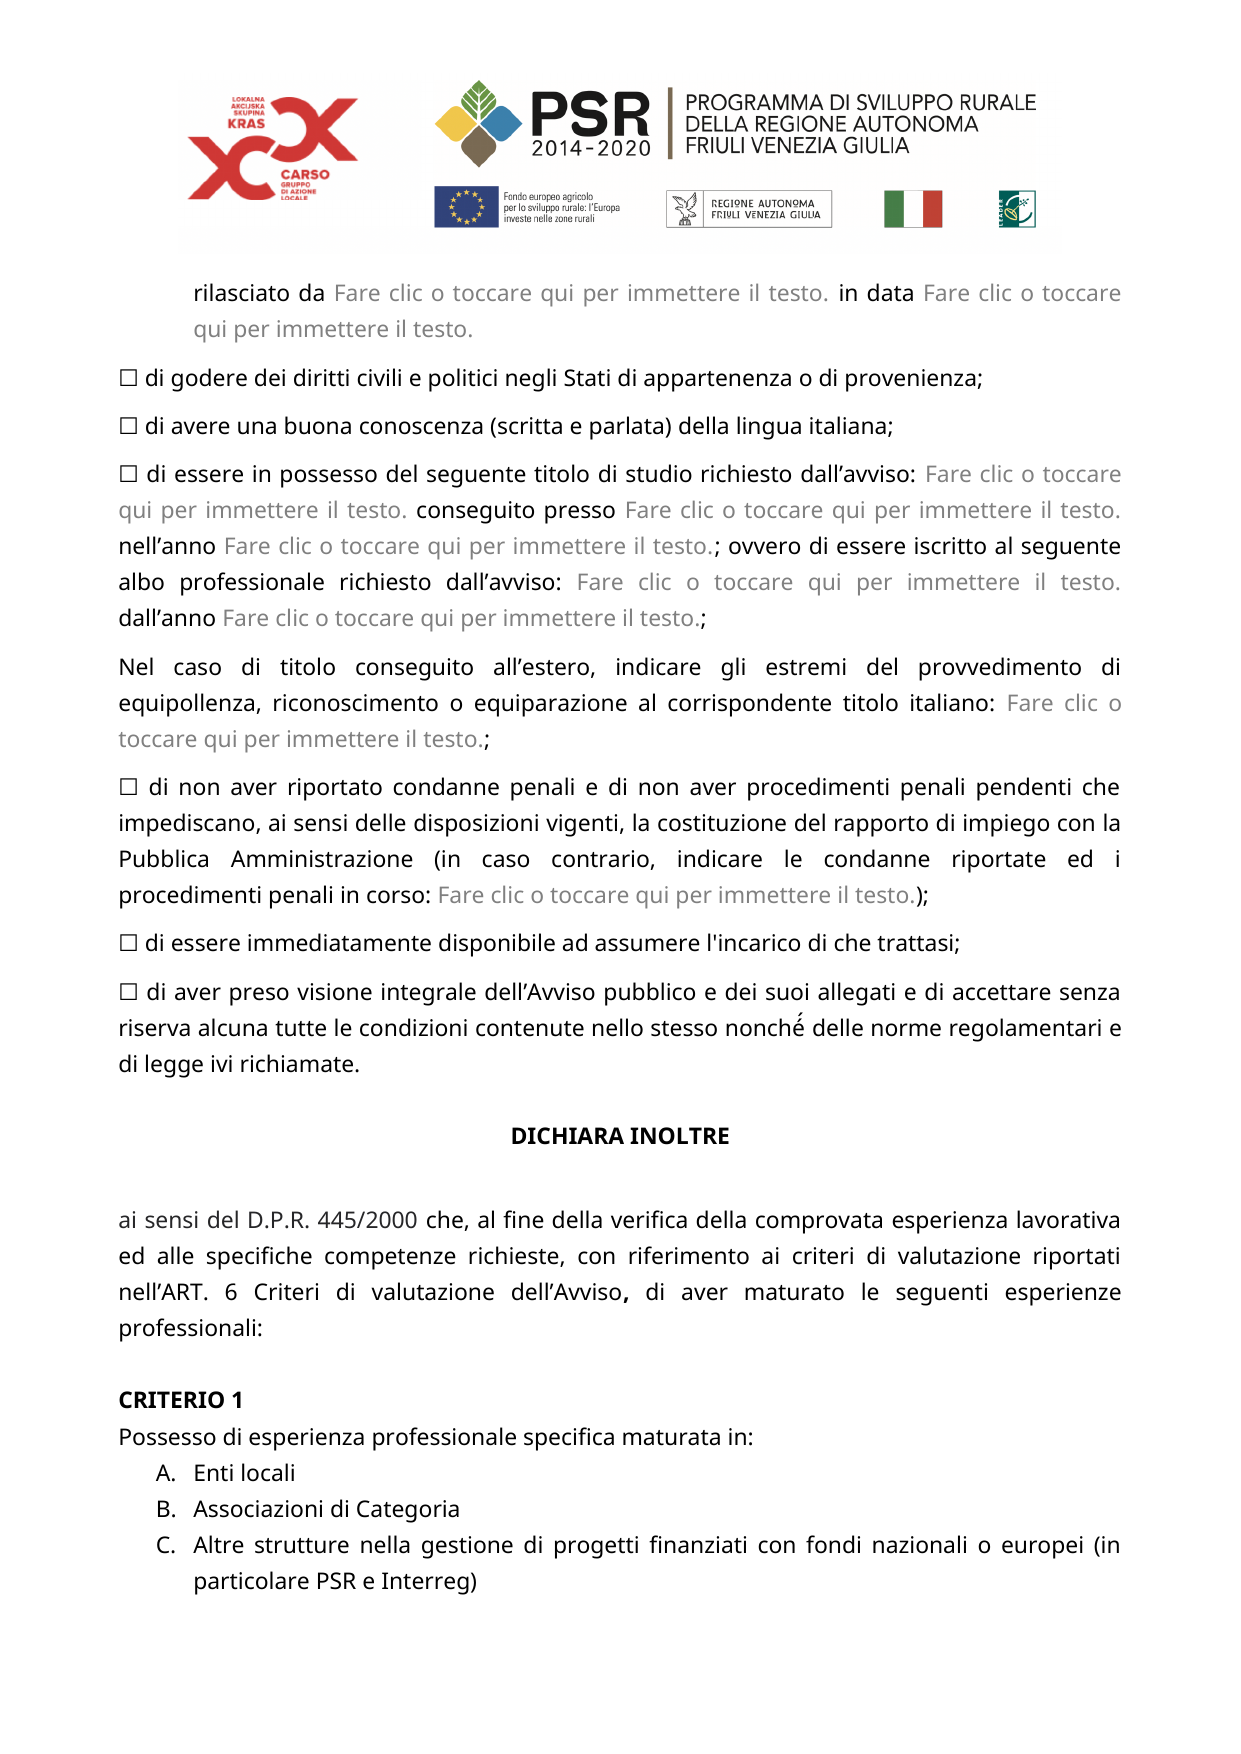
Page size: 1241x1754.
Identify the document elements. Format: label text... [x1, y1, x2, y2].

text di essere in possesso del seguente titolo di studio richiesto dall’avviso: conseguito presso nell’anno ; ovvero di essere iscritto al seguente albo professionale richiesto dall’avviso: dall’anno ; [118, 458, 1122, 633]
text ai sensi del D.P.R. 445/2000 che, al fine della verifica della comprovata esperienza lavorativa ed alle specifiche competenze richieste, con riferimento ai criteri di valutazione riportati nell’ART. 6 Criteri di valutazione dell’Avviso, di aver maturato le seguenti esperienze professionali: [118, 1204, 1122, 1343]
text di non aver riportato condanne penali e di non aver procedimenti penali pendenti che impediscano, ai sensi delle disposizioni vigenti, la costituzione del rapporto di impiego con la Pubblica Amministrazione (in caso contrario, indicare le condanne riportate ed i procedimenti penali in corso: ); [118, 771, 1122, 910]
list Enti locali [156, 1457, 1122, 1488]
text Nel caso di titolo conseguito all’estero, indicare gli estremi del provvedimento di equipollenza, riconoscimento o equiparazione al corrispondente titolo italiano: ; [118, 651, 1122, 754]
text di avere una buona conoscenza (scritta e parlata) della lingua italiana; [118, 410, 1122, 441]
text di aver preso visione integrale dell’Avviso pubblico e dei suoi allegati e di accettare senza riserva alcuna tutte le condizioni contenute nello stesso nonché́ delle norme regolamentari e di legge ivi richiamate. [118, 976, 1122, 1079]
text di godere dei diritti civili e politici negli Stati di appartenenza o di provenienza; [118, 362, 1122, 393]
text Possesso di esperienza professionale specifica maturata in: [118, 1421, 1122, 1452]
text DICHIARA INOLTRE [118, 1120, 1122, 1151]
list Altre strutture nella gestione di progetti finanziati con fondi nazionali o europei (in particolare PSR e Interreg) [156, 1529, 1122, 1596]
picture [177, 73, 1063, 254]
text di essere immediatamente disponibile ad assumere l'incarico di che trattasi; [118, 927, 1122, 958]
text CRITERIO 1 [118, 1384, 1122, 1416]
list Associazioni di Categoria [156, 1493, 1122, 1524]
